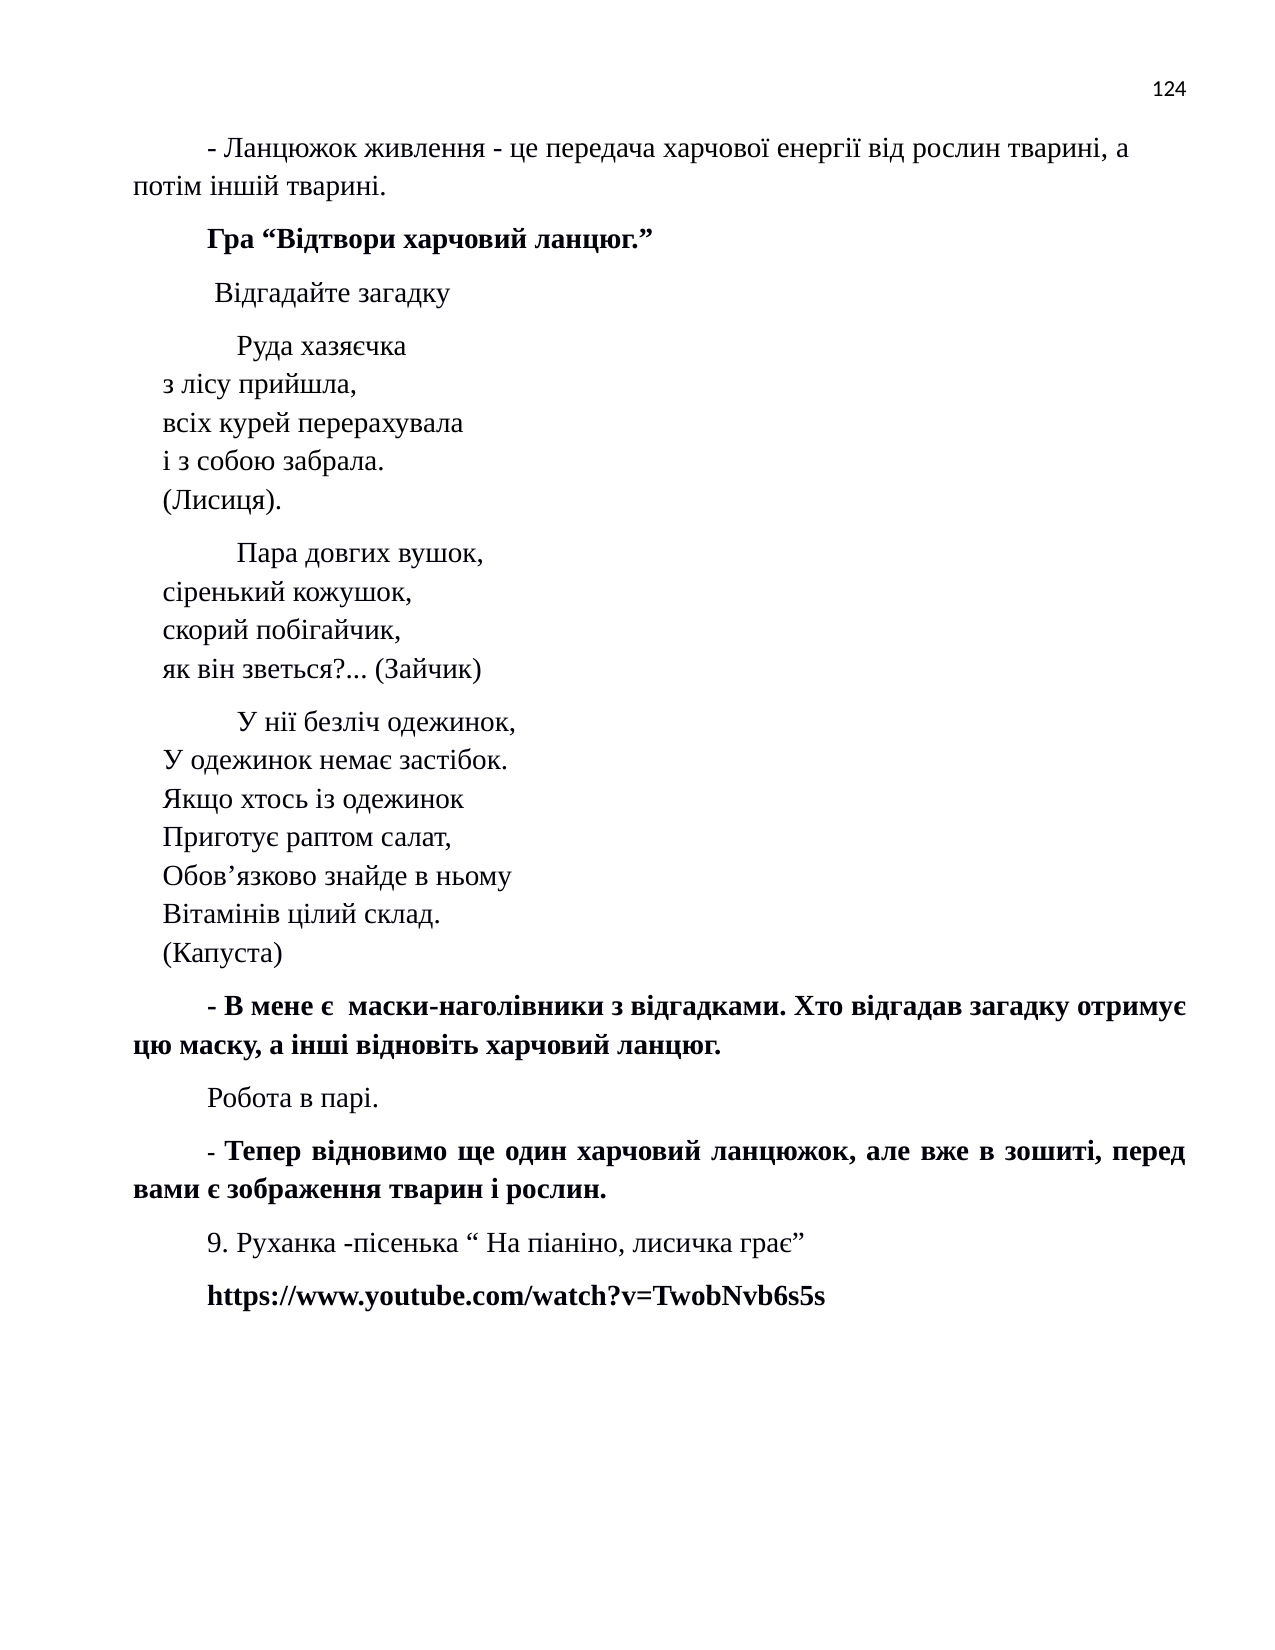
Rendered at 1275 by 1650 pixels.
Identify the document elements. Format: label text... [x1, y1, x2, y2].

text Руда хазяєчка з лісу прийшла, всіх курей перерахувала і з собою забрала. (Лисиця). [162, 328, 1186, 516]
text Пара довгих вушок, сіренький кожушок, скорий побігайчик, як він зветься?... (Зайчик) [162, 535, 1186, 684]
text Відгадайте загадку [133, 275, 1186, 308]
text - Тепер відновимо ще один харчовий ланцюжок, але вже в зошиті, перед вами є зображення тварин і рослин. [133, 1133, 1186, 1205]
text Робота в парі. [133, 1080, 1186, 1113]
text https://www.youtube.com/watch?v=TwobNvb6s5s [133, 1278, 1186, 1311]
text У нії безліч одежинок, У одежинок немає застібок. Якщо хтось із одежинок Приготує раптом салат, Обов’язково знайде в ньому Вітамінів цілий склад. (Капуста) [162, 704, 1186, 969]
text - Ланцюжок живлення - це передача харчової енергії від рослин тварині, а потім іншій тварині. [133, 130, 1186, 202]
text 9. Руханка -пісенька “ На піаніно, лисичка грає” [133, 1225, 1186, 1258]
text - В мене є маски-наголівники з відгадками. Хто відгадав загадку отримує цю маску, а інші відновіть харчовий ланцюг. [133, 988, 1186, 1060]
text Гра “Відтвори харчовий ланцюг.” [133, 222, 1186, 255]
